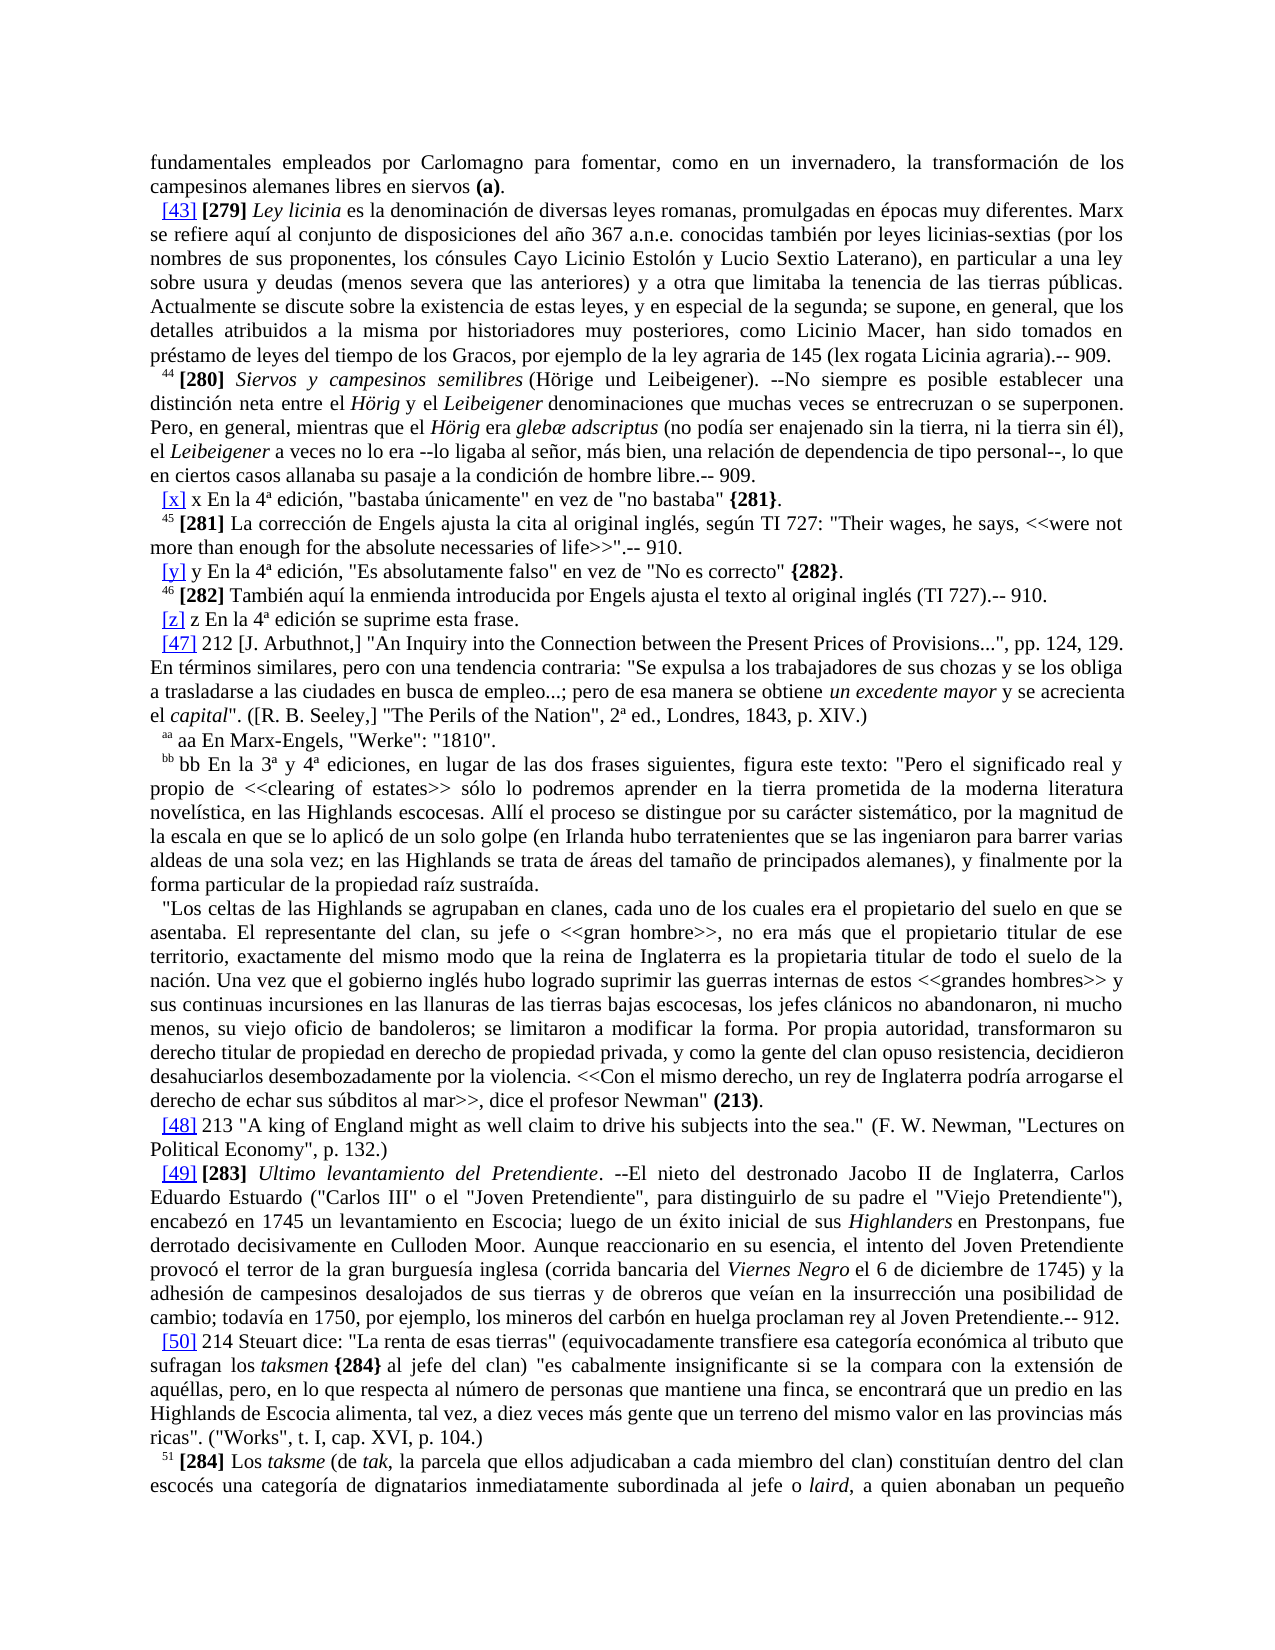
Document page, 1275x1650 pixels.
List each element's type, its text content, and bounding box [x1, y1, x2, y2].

text "Los celtas de las Highlands se agrupaban en clanes, cada uno de los cuales era el propietario del suelo en que se asentaba. El representante del clan, su jefe o <<gran hombre>>, no era más que el propietario titular de ese territorio, exactamente del mismo modo que la reina de Inglaterra es la propietaria titular de todo el suelo de la nación. Una vez que el gobierno inglés hubo logrado suprimir las guerras internas de estos <<grandes hombres>> y sus continuas incursiones en las llanuras de las tierras bajas escocesas, los jefes clánicos no abandonaron, ni mucho menos, su viejo oficio de bandoleros; se limitaron a modificar la forma. Por propia autoridad, transformaron su derecho titular de propiedad en derecho de propiedad privada, y como la gente del clan opuso resistencia, decidieron desahuciarlos desembozadamente por la violencia. <<Con el mismo derecho, un rey de Inglaterra podría arrogarse el derecho de echar sus súbditos al mar>>, dice el profesor Newman" (213). [150, 896, 1125, 1112]
text 45 [281] La corrección de Engels ajusta la cita al original inglés, según TI 727: "Their wages, he says, <<were not more than enough for the absolute necessaries of life>>".-- 910. [150, 511, 1125, 559]
text [47] 212 [J. Arbuthnot,] "An Inquiry into the Connection between the Present Prices of Provisions...", pp. 124, 129. En términos similares, pero con una tendencia contraria: "Se expulsa a los trabajadores de sus chozas y se los obliga a trasladarse a las ciudades en busca de empleo...; pero de esa manera se obtiene un excedente mayor y se acrecienta el capital". ([R. B. Seeley,] "The Perils of the Nation", 2ª ed., Londres, 1843, p. XIV.) [150, 631, 1125, 727]
text [z] z En la 4ª edición se suprime esta frase. [150, 607, 1125, 631]
text [43] [279] Ley licinia es la denominación de diversas leyes romanas, promulgadas en épocas muy diferentes. Marx se refiere aquí al conjunto de disposiciones del año 367 a.n.e. conocidas también por leyes licinias-sextias (por los nombres de sus proponentes, los cónsules Cayo Licinio Estolón y Lucio Sextio Laterano), en particular a una ley sobre usura y deudas (menos severa que las anteriores) y a otra que limitaba la tenencia de las tierras públicas. Actualmente se discute sobre la existencia de estas leyes, y en especial de la segunda; se supone, en general, que los detalles atribuidos a la misma por historiadores muy posteriores, como Licinio Macer, han sido tomados en préstamo de leyes del tiempo de los Gracos, por ejemplo de la ley agraria de 145 (lex rogata Licinia agraria).-- 909. [150, 198, 1125, 367]
text 44 [280] Siervos y campesinos semilibres (Hörige und Leibeigener). --No siempre es posible establecer una distinción neta entre el Hörig y el Leibeigener denominaciones que muchas veces se entrecruzan o se superponen. Pero, en general, mientras que el Hörig era glebæ adscriptus (no podía ser enajenado sin la tierra, ni la tierra sin él), el Leibeigener a veces no lo era --lo ligaba al señor, más bien, una relación de dependencia de tipo personal--, lo que en ciertos casos allanaba su pasaje a la condición de hombre libre.-- 909. [150, 367, 1125, 487]
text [150, 1449, 1125, 1497]
text 46 [282] También aquí la enmienda introducida por Engels ajusta el texto al original inglés (TI 727).-- 910. [150, 583, 1125, 607]
text [x] x En la 4ª edición, "bastaba únicamente" en vez de "no bastaba" {281}. [150, 487, 1125, 511]
text bb bb En la 3ª y 4ª ediciones, en lugar de las dos frases siguientes, figura este texto: "Pero el significado real y propio de <<clearing of estates>> sólo lo podremos aprender en la tierra prometida de la moderna literatura novelística, en las Highlands escocesas. Allí el proceso se distingue por su carácter sistemático, por la magnitud de la escala en que se lo aplicó de un solo golpe (en Irlanda hubo terratenientes que se las ingeniaron para barrer varias aldeas de una sola vez; en las Highlands se trata de áreas del tamaño de principados alemanes), y finalmente por la forma particular de la propiedad raíz sustraída. [150, 752, 1125, 896]
text [50] 214 Steuart dice: "La renta de esas tierras" (equivocadamente transfiere esa categoría económica al tributo que sufragan los taksmen {284} al jefe del clan) "es cabalmente insignificante si se la compara con la extensión de aquéllas, pero, en lo que respecta al número de personas que mantiene una finca, se encontrará que un predio en las Highlands de Escocia alimenta, tal vez, a diez veces más gente que un terreno del mismo valor en las provincias más ricas". ("Works", t. I, cap. XVI, p. 104.) [150, 1329, 1125, 1449]
text [48] 213 "A king of England might as well claim to drive his subjects into the sea." (F. W. Newman, "Lectures on Political Economy", p. 132.) [150, 1112, 1125, 1161]
text [y] y En la 4ª edición, "Es absolutamente falso" en vez de "No es correcto" {282}. [150, 559, 1125, 583]
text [150, 150, 1125, 198]
text aa aa En Marx-Engels, "Werke": "1810". [150, 727, 1125, 752]
text [49] [283] Ultimo levantamiento del Pretendiente. --El nieto del destronado Jacobo II de Inglaterra, Carlos Eduardo Estuardo ("Carlos III" o el "Joven Pretendiente", para distinguirlo de su padre el "Viejo Pretendiente"), encabezó en 1745 un levantamiento en Escocia; luego de un éxito inicial de sus Highlanders en Prestonpans, fue derrotado decisivamente en Culloden Moor. Aunque reaccionario en su esencia, el intento del Joven Pretendiente provocó el terror de la gran burguesía inglesa (corrida bancaria del Viernes Negro el 6 de diciembre de 1745) y la adhesión de campesinos desalojados de sus tierras y de obreros que veían en la insurrección una posibilidad de cambio; todavía en 1750, por ejemplo, los mineros del carbón en huelga proclaman rey al Joven Pretendiente.-- 912. [150, 1161, 1125, 1329]
